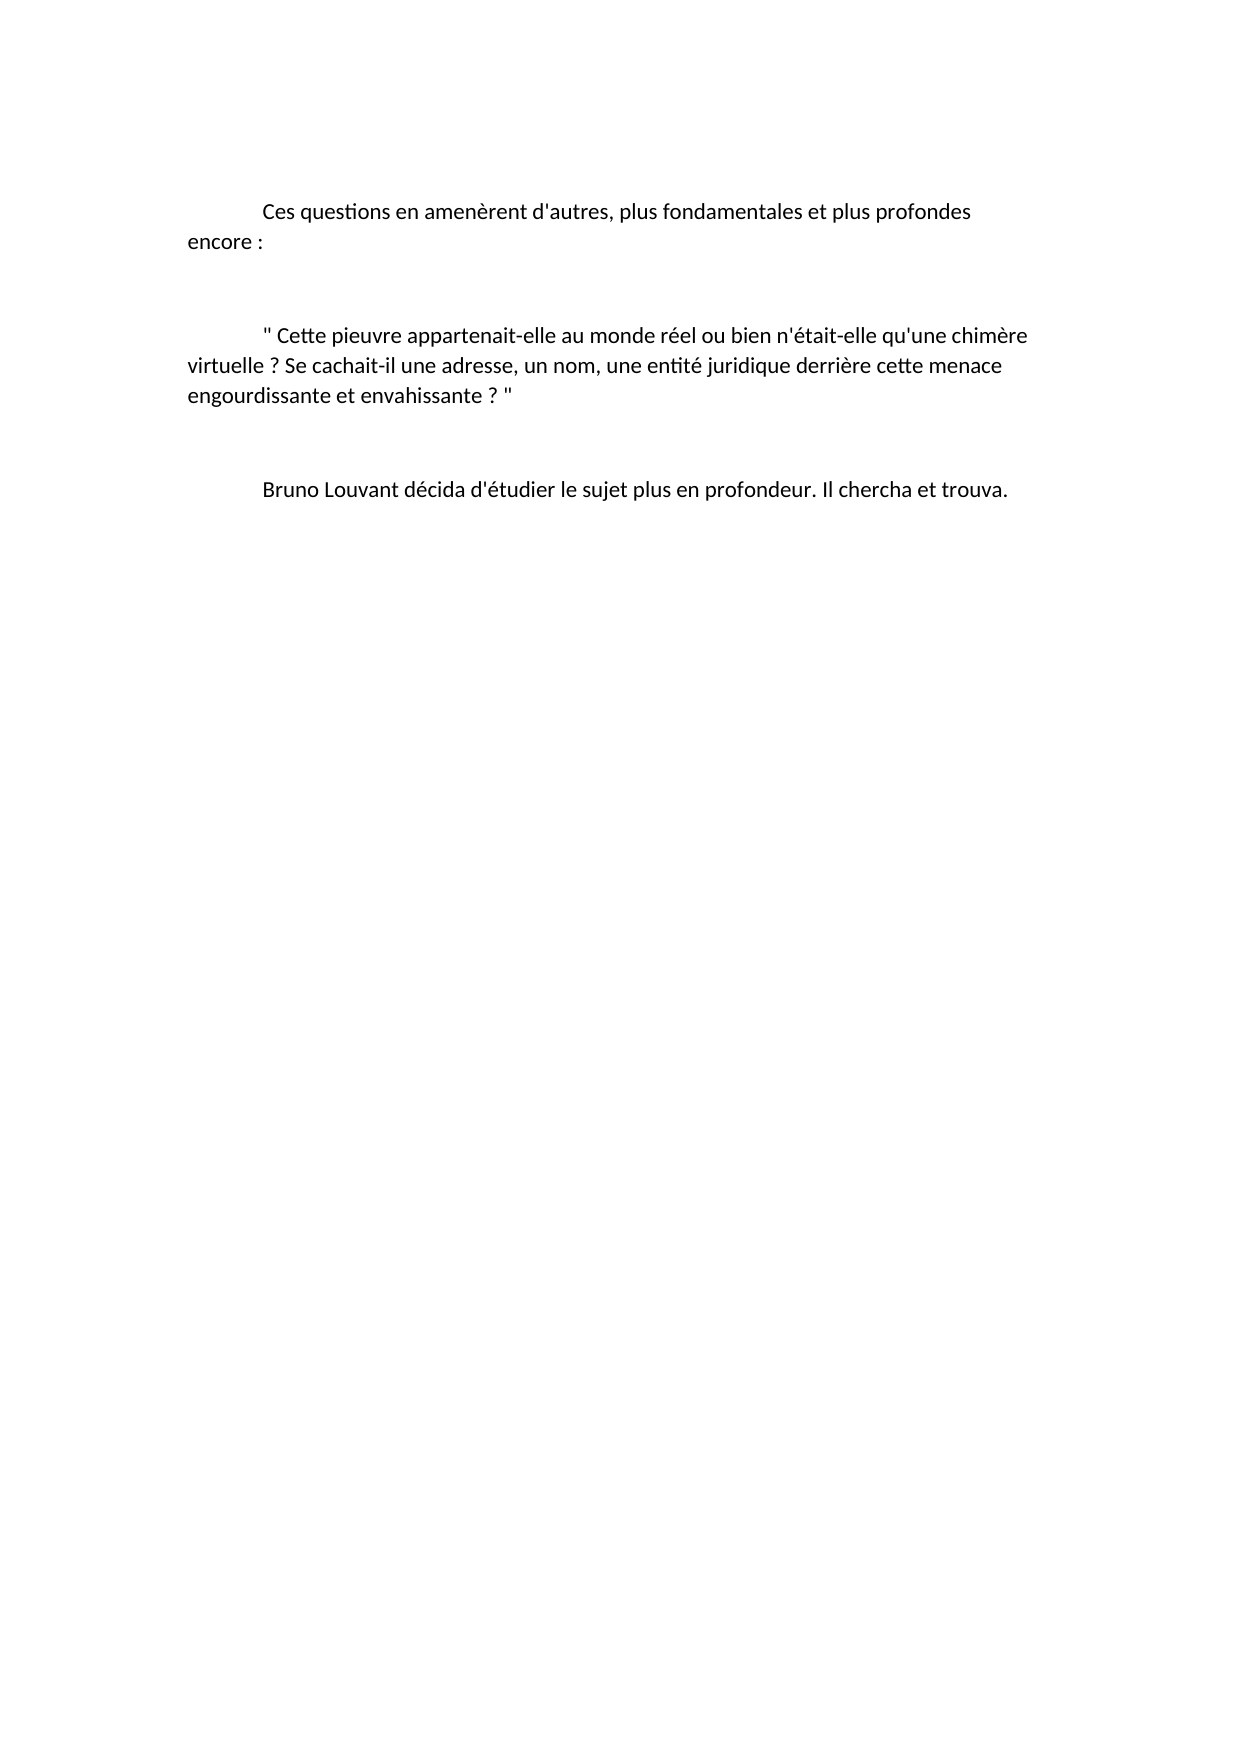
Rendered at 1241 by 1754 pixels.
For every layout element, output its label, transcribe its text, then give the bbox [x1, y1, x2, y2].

text " Cette pieuvre appartenait-elle au monde réel ou bien n'était-elle qu'une chimère virtuelle ? Se cachait-il une adresse, un nom, une entité juridique derrière cette menace engourdissante et envahissante ? " [187, 321, 1053, 409]
text Bruno Louvant décida d'étudier le sujet plus en profondeur. Il chercha et trouva. [187, 475, 1053, 503]
text Ces questions en amenèrent d'autres, plus fondamentales et plus profondes encore : [187, 197, 1053, 255]
